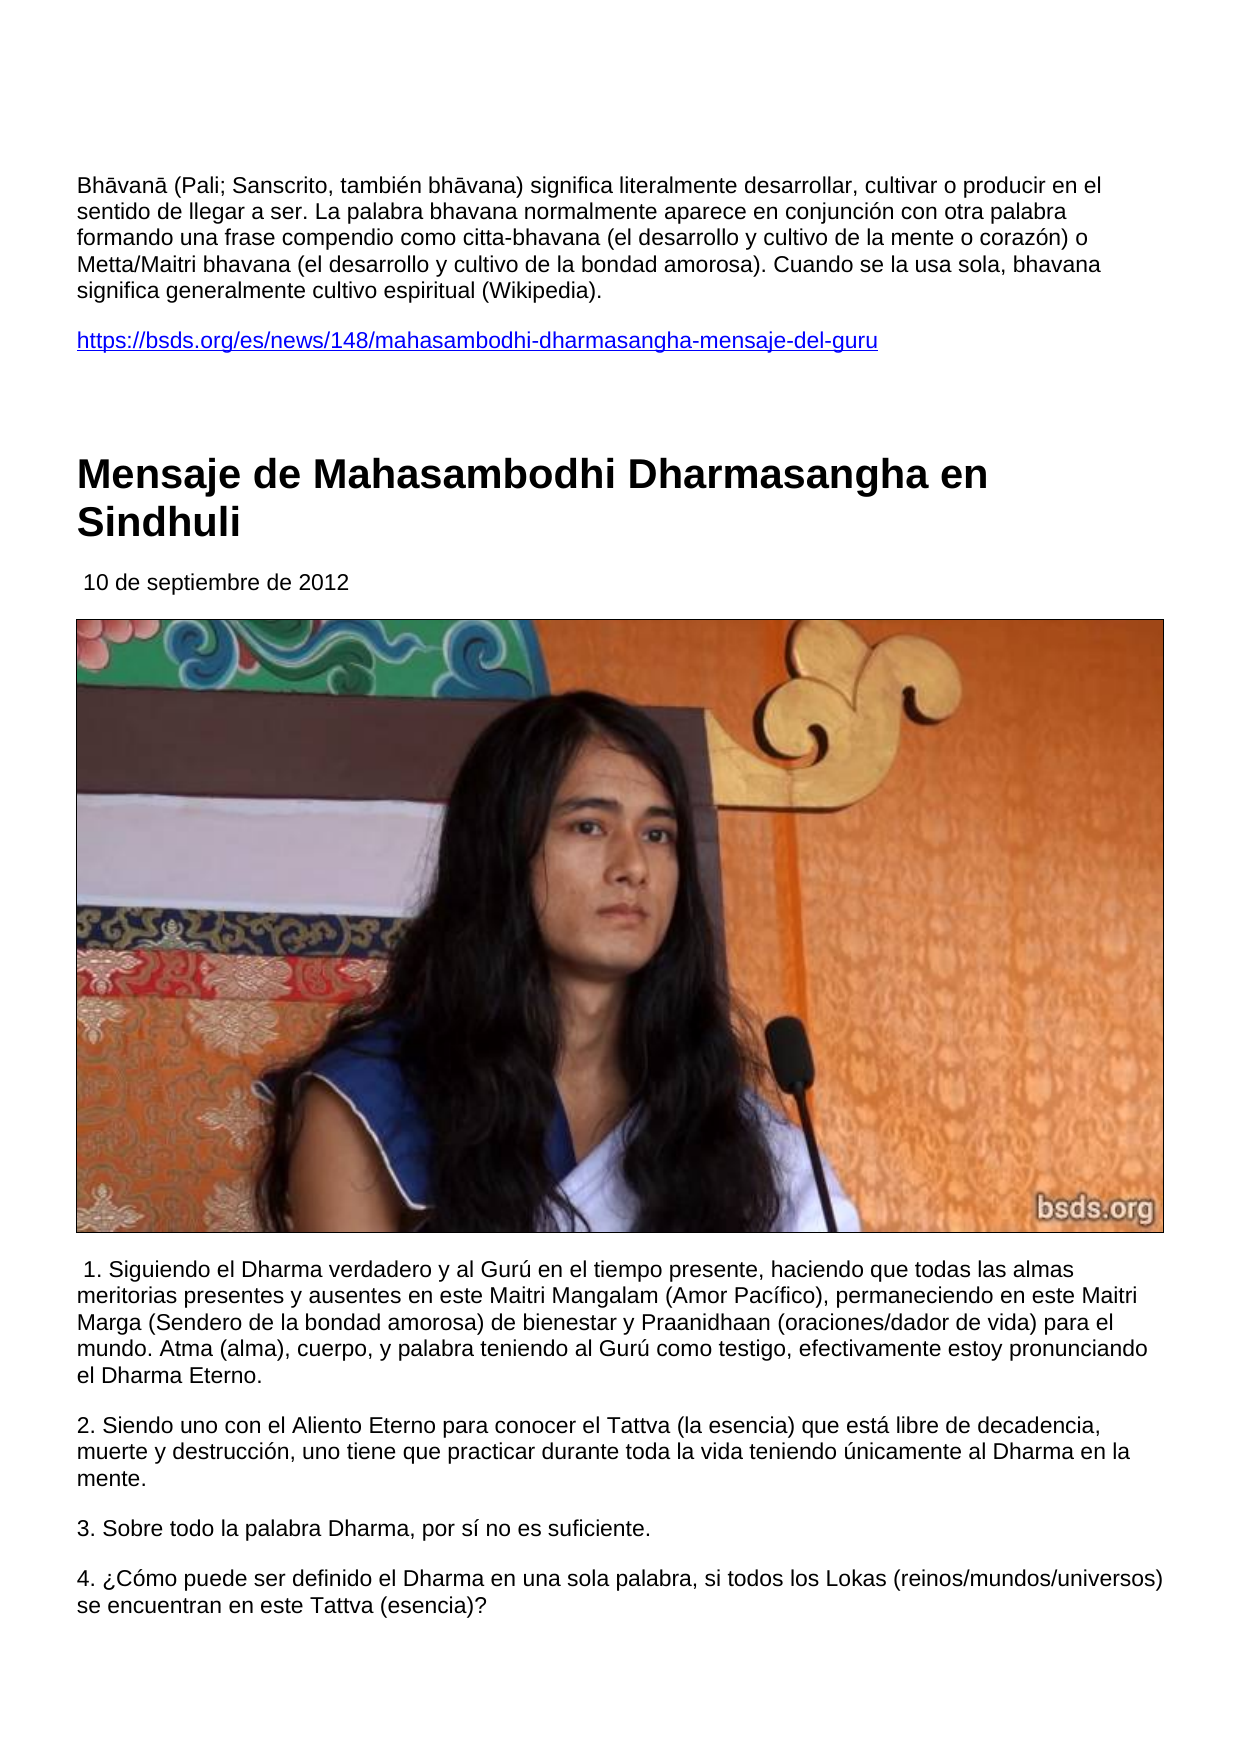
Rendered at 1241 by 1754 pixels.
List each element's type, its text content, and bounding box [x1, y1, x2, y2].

text 2. Siendo uno con el Aliento Eterno para conocer el Tattva (la esencia) que está libre de decadencia, muerte y destrucción, uno tiene que practicar durante toda la vida teniendo únicamente al Dharma en la mente. [77, 1412, 1164, 1491]
text Bhāvanā (Pali; Sanscrito, también bhāvana) significa literalmente desarrollar, cultivar o producir en el sentido de llegar a ser. La palabra bhavana normalmente aparece en conjunción con otra palabra formando una frase compendio como citta-bhavana (el desarrollo y cultivo de la mente o corazón) o Metta/Maitri bhavana (el desarrollo y cultivo de la bondad amorosa). Cuando se la usa sola, bhavana significa generalmente cultivo espiritual (Wikipedia). [77, 172, 1164, 303]
text 3. Sobre todo la palabra Dharma, por sí no es suficiente. [77, 1515, 1164, 1541]
picture [77, 620, 1163, 1232]
text https://bsds.org/es/news/148/mahasambodhi-dharmasangha-mensaje-del-guru [77, 327, 1164, 354]
text Mensaje de Mahasambodhi Dharmasangha en Sindhuli [77, 449, 1164, 545]
text 1. Siguiendo el Dharma verdadero y al Gurú en el tiempo presente, haciendo que todas las almas meritorias presentes y ausentes en este Maitri Mangalam (Amor Pacífico), permaneciendo en este Maitri Marga (Sendero de la bondad amorosa) de bienestar y Praanidhaan (oraciones/dador de vida) para el mundo. Atma (alma), cuerpo, y palabra teniendo al Gurú como testigo, efectivamente estoy pronunciando el Dharma Eterno. [77, 1256, 1164, 1388]
text 10 de septiembre de 2012 [77, 569, 1164, 596]
text 4. ¿Cómo puede ser definido el Dharma en una sola palabra, si todos los Lokas (reinos/mundos/universos) se encuentran en este Tattva (esencia)? [77, 1565, 1164, 1618]
